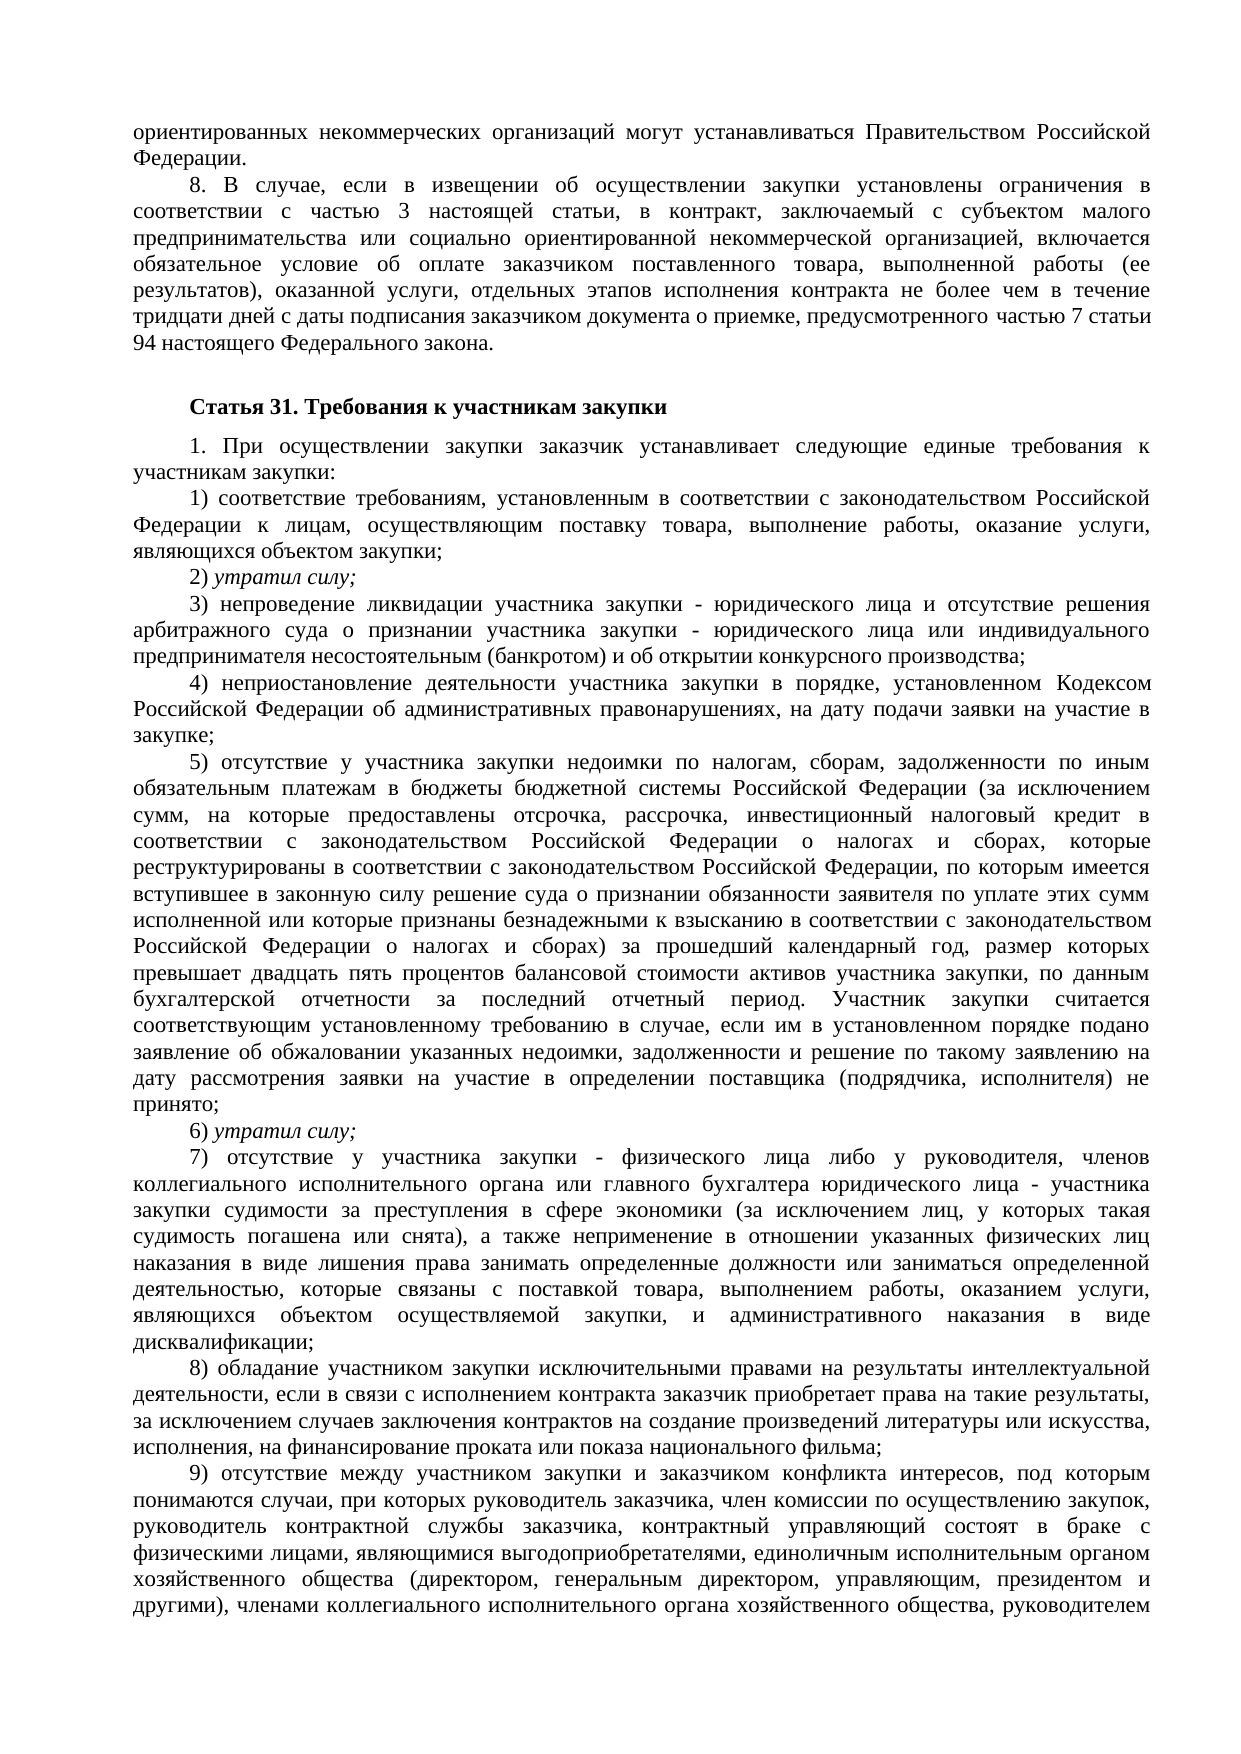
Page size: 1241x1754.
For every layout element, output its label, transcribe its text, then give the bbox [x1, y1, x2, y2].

text Статья 31. Требования к участникам закупки [133, 393, 1152, 419]
text 8. В случае, если в извещении об осуществлении закупки установлены ограничения в соответствии с частью 3 настоящей статьи, в контракт, заключаемый с субъектом малого предпринимательства или социально ориентированной некоммерческой организацией, включается обязательное условие об оплате заказчиком поставленного товара, выполненной работы (ее результатов), оказанной услуги, отдельных этапов исполнения контракта не более чем в течение тридцати дней с даты подписания заказчиком документа о приемке, предусмотренного частью 7 статьи 94 настоящего Федерального закона. [133, 171, 1152, 355]
text 1) соответствие требованиям, установленным в соответствии с законодательством Российской Федерации к лицам, осуществляющим поставку товара, выполнение работы, оказание услуги, являющихся объектом закупки; [133, 484, 1152, 563]
text 2) утратил силу; [133, 563, 1152, 590]
text 8) обладание участником закупки исключительными правами на результаты интеллектуальной деятельности, если в связи с исполнением контракта заказчик приобретает права на такие результаты, за исключением случаев заключения контрактов на создание произведений литературы или искусства, исполнения, на финансирование проката или показа национального фильма; [133, 1354, 1152, 1459]
text 7) отсутствие у участника закупки - физического лица либо у руководителя, членов коллегиального исполнительного органа или главного бухгалтера юридического лица - участника закупки судимости за преступления в сфере экономики (за исключением лиц, у которых такая судимость погашена или снята), а также неприменение в отношении указанных физических лиц наказания в виде лишения права занимать определенные должности или заниматься определенной деятельностью, которые связаны с поставкой товара, выполнением работы, оказанием услуги, являющихся объектом осуществляемой закупки, и административного наказания в виде дисквалификации; [133, 1143, 1152, 1354]
text 3) непроведение ликвидации участника закупки - юридического лица и отсутствие решения арбитражного суда о признании участника закупки - юридического лица или индивидуального предпринимателя несостоятельным (банкротом) и об открытии конкурсного производства; [133, 590, 1152, 669]
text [133, 118, 1152, 171]
text 6) утратил силу; [133, 1117, 1152, 1143]
text 4) неприостановление деятельности участника закупки в порядке, установленном Кодексом Российской Федерации об административных правонарушениях, на дату подачи заявки на участие в закупке; [133, 669, 1152, 748]
text 5) отсутствие у участника закупки недоимки по налогам, сборам, задолженности по иным обязательным платежам в бюджеты бюджетной системы Российской Федерации (за исключением сумм, на которые предоставлены отсрочка, рассрочка, инвестиционный налоговый кредит в соответствии с законодательством Российской Федерации о налогах и сборах, которые реструктурированы в соответствии с законодательством Российской Федерации, по которым имеется вступившее в законную силу решение суда о признании обязанности заявителя по уплате этих сумм исполненной или которые признаны безнадежными к взысканию в соответствии с законодательством Российской Федерации о налогах и сборах) за прошедший календарный год, размер которых превышает двадцать пять процентов балансовой стоимости активов участника закупки, по данным бухгалтерской отчетности за последний отчетный период. Участник закупки считается соответствующим установленному требованию в случае, если им в установленном порядке подано заявление об обжаловании указанных недоимки, задолженности и решение по такому заявлению на дату рассмотрения заявки на участие в определении поставщика (подрядчика, исполнителя) не принято; [133, 748, 1152, 1117]
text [133, 1459, 1152, 1618]
text 1. При осуществлении закупки заказчик устанавливает следующие единые требования к участникам закупки: [133, 432, 1152, 484]
